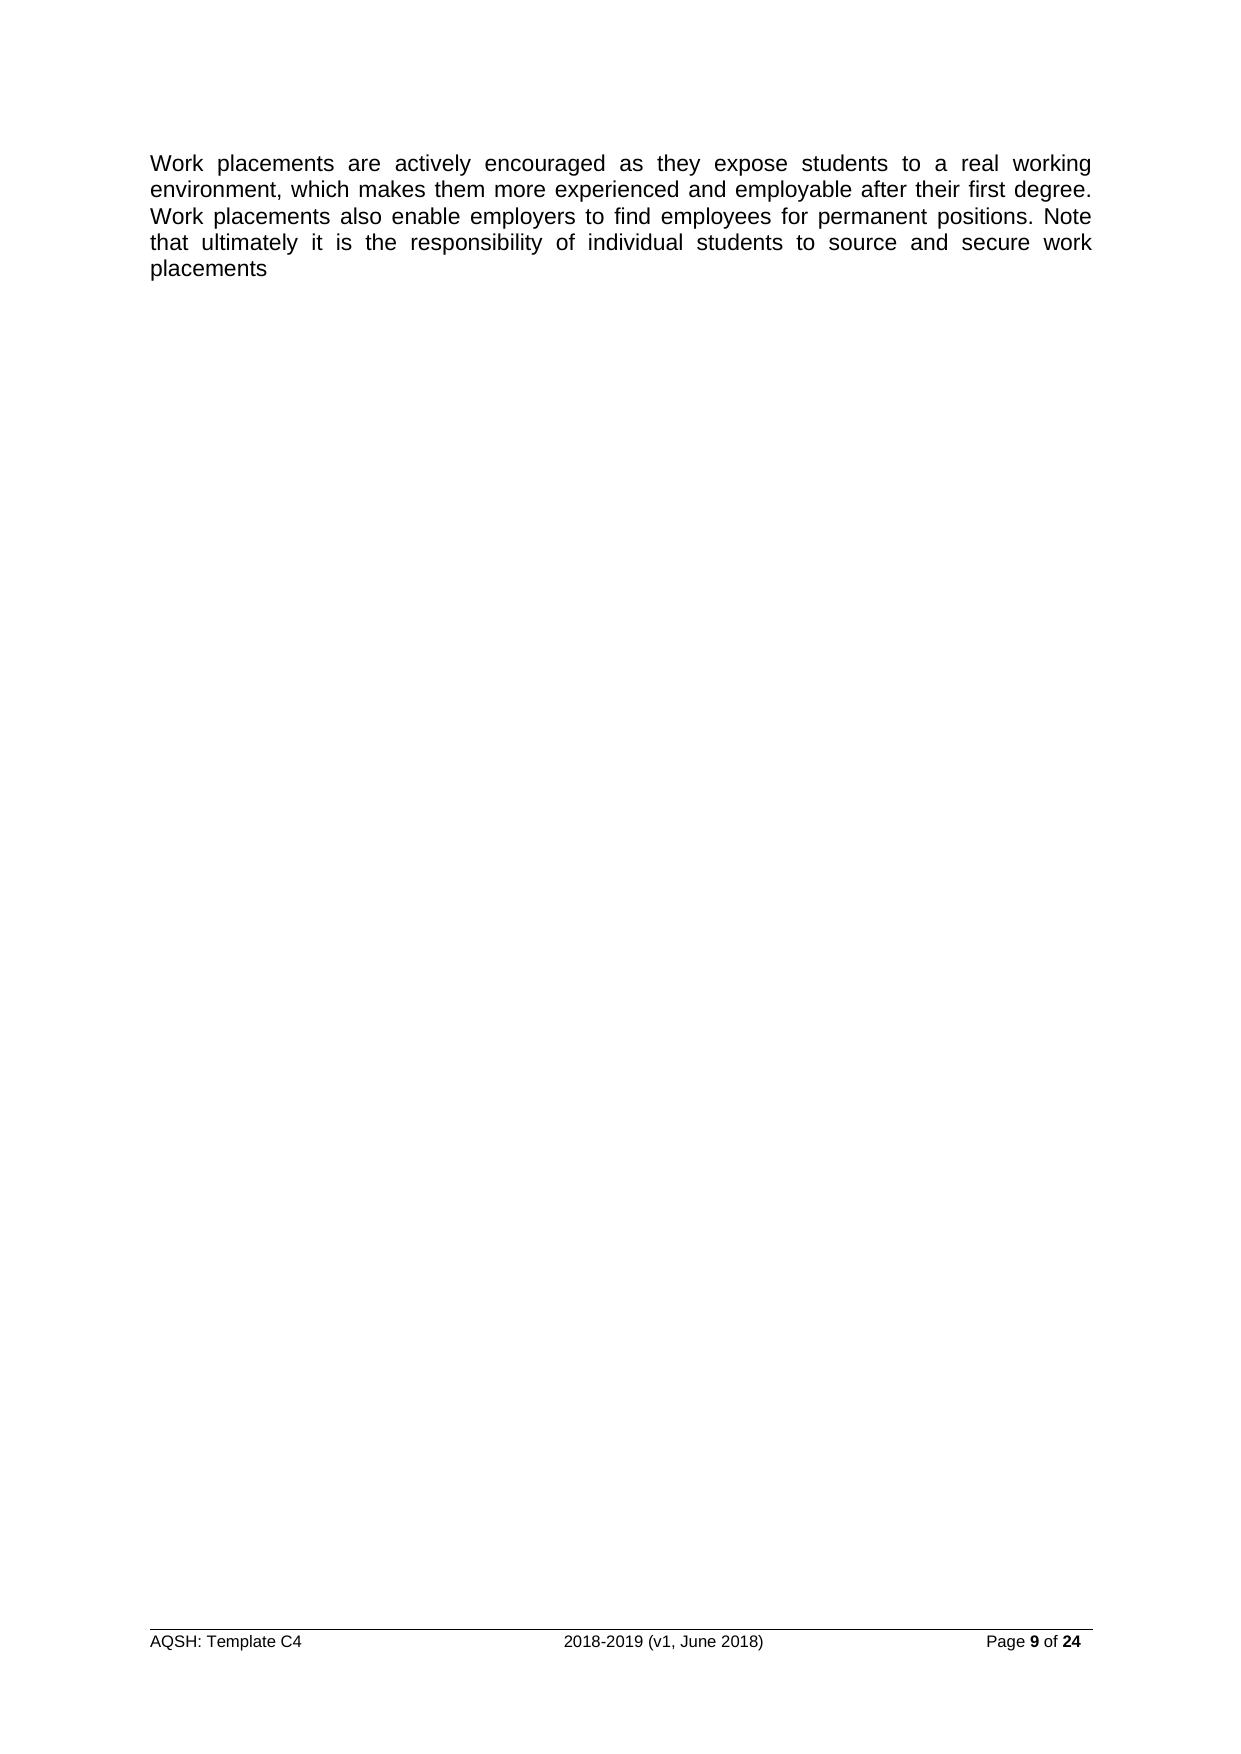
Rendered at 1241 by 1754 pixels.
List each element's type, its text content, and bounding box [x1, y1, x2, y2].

text Work placements are actively encouraged as they expose students to a real working environment, which makes them more experienced and employable after their first degree. Work placements also enable employers to find employees for permanent positions. Note that ultimately it is the responsibility of individual students to source and secure work placements [150, 150, 1093, 282]
